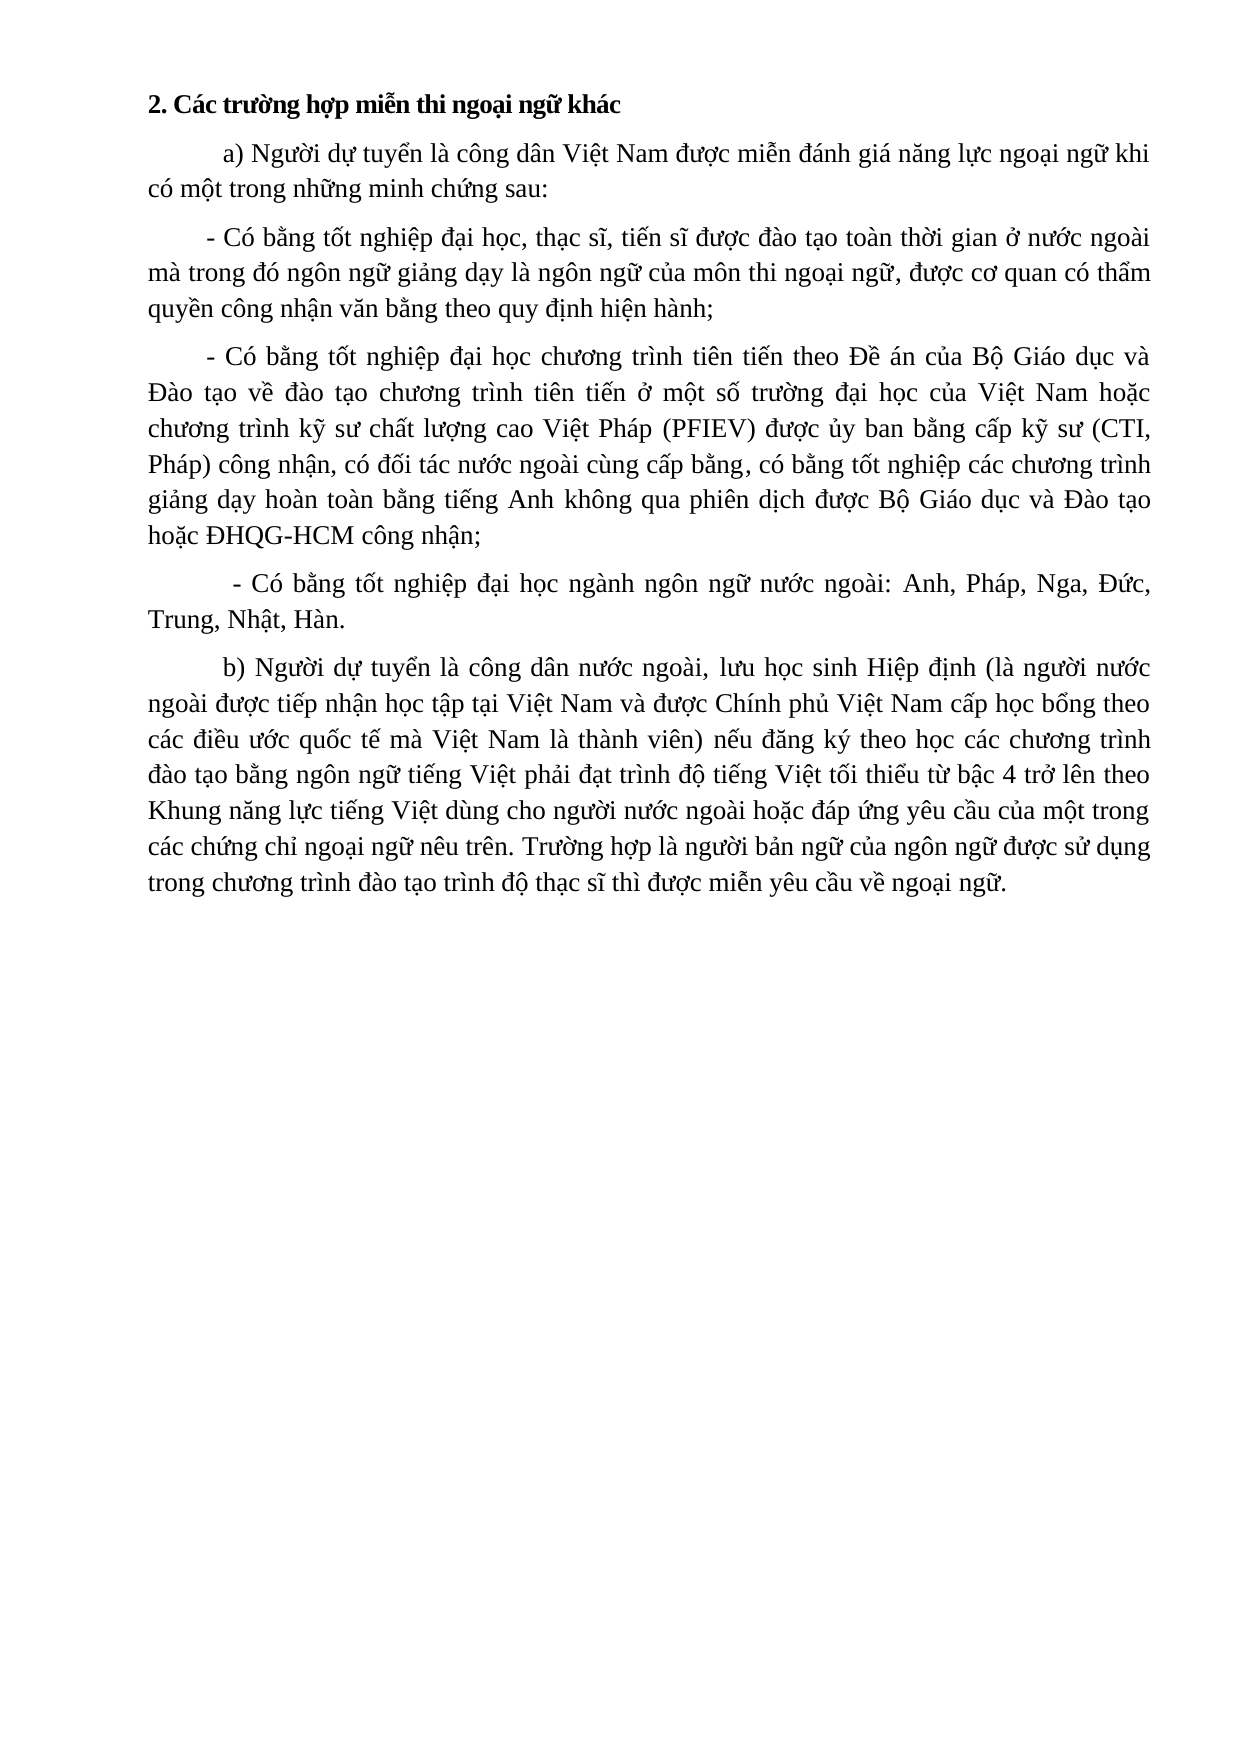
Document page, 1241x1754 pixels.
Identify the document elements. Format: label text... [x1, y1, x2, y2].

text - Có bằng tốt nghiệp đại học chương trình tiên tiến theo Đề án của Bộ Giáo dục và Đào tạo về đào tạo chương trình tiên tiến ở một số trường đại học của Việt Nam hoặc chương trình kỹ sư chất lượng cao Việt Pháp (PFIEV) được ủy ban bằng cấp kỹ sư (CTI, Pháp) công nhận, có đối tác nước ngoài cùng cấp bằng, có bằng tốt nghiệp các chương trình giảng dạy hoàn toàn bằng tiếng Anh không qua phiên dịch được Bộ Giáo dục và Đào tạo hoặc ĐHQG-HCM công nhận; [148, 341, 1152, 550]
text 2. Các trường hợp miễn thi ngoại ngữ khác [148, 89, 1152, 120]
text - Có bằng tốt nghiệp đại học, thạc sĩ, tiến sĩ được đào tạo toàn thời gian ở nước ngoài mà trong đó ngôn ngữ giảng dạy là ngôn ngữ của môn thi ngoại ngữ, được cơ quan có thẩm quyền công nhận văn bằng theo quy định hiện hành; [148, 221, 1152, 323]
text - Có bằng tốt nghiệp đại học ngành ngôn ngữ nước ngoài: Anh, Pháp, Nga, Đức, Trung, Nhật, Hàn. [148, 567, 1152, 634]
text a) Người dự tuyển là công dân Việt Nam được miễn đánh giá năng lực ngoại ngữ khi có một trong những minh chứng sau: [148, 137, 1152, 204]
text b) Người dự tuyển là công dân nước ngoài, lưu học sinh Hiệp định (là người nước ngoài được tiếp nhận học tập tại Việt Nam và được Chính phủ Việt Nam cấp học bổng theo các điều ước quốc tế mà Việt Nam là thành viên) nếu đăng ký theo học các chương trình đào tạo bằng ngôn ngữ tiếng Việt phải đạt trình độ tiếng Việt tối thiểu từ bậc 4 trở lên theo Khung năng lực tiếng Việt dùng cho người nước ngoài hoặc đáp ứng yêu cầu của một trong các chứng chỉ ngoại ngữ nêu trên. Trường hợp là người bản ngữ của ngôn ngữ được sử dụng trong chương trình đào tạo trình độ thạc sĩ thì được miễn yêu cầu về ngoại ngữ. [148, 651, 1152, 897]
